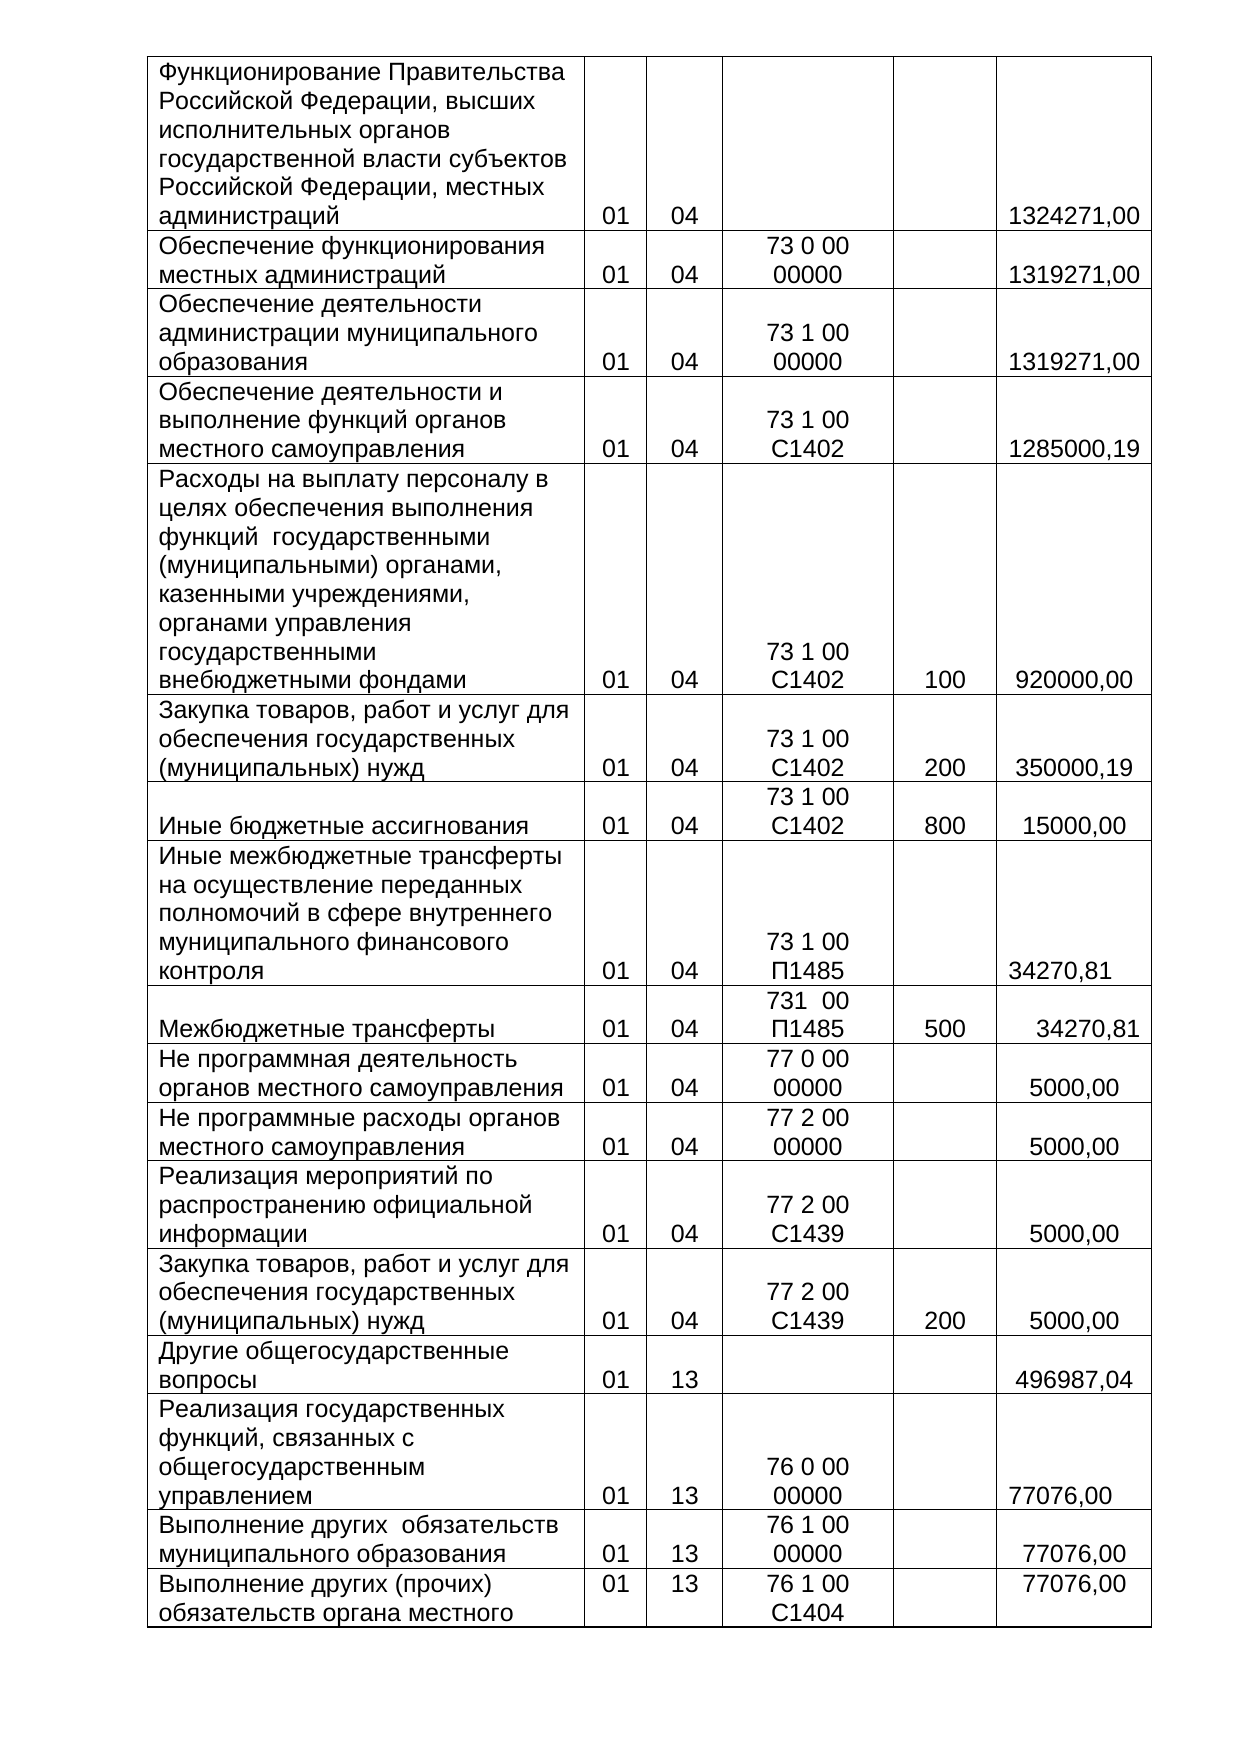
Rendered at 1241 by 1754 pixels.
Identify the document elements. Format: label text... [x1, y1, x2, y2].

table_cell Межбюджетные трансферты [148, 986, 584, 1043]
table_cell 15000,00 [997, 782, 1151, 840]
table_cell 13 [647, 1569, 722, 1626]
table_cell 77076,00 [997, 1394, 1151, 1509]
table_cell 04 [647, 289, 722, 376]
table_cell 04 [647, 841, 722, 984]
table_cell [894, 1510, 996, 1568]
table_cell 73 1 00 С1402 [723, 695, 893, 781]
table_cell 04 [647, 782, 722, 840]
table_cell 77 2 00 00000 [723, 1103, 893, 1160]
table_cell 76 0 00 00000 [723, 1394, 893, 1509]
table_cell 73 1 00 С1402 [723, 377, 893, 463]
table_cell 34270,81 [997, 986, 1151, 1043]
table_cell 496987,04 [997, 1336, 1151, 1393]
table_cell 04 [647, 231, 722, 288]
table_cell Реализация мероприятий по распространению официальной информации [148, 1161, 584, 1247]
table_cell 350000,19 [997, 695, 1151, 781]
table_cell Обеспечение деятельности и выполнение функций органов местного самоуправления [148, 377, 584, 463]
table_cell 04 [647, 1103, 722, 1160]
table_cell [894, 1103, 996, 1160]
table_cell 34270,81 [997, 841, 1151, 984]
table_cell Не программные расходы органов местного самоуправления [148, 1103, 584, 1160]
table_cell 01 [585, 289, 646, 376]
table_cell 01 [585, 377, 646, 463]
table_cell 13 [647, 1394, 722, 1509]
table_cell 731 00 П1485 [723, 986, 893, 1043]
table_cell 5000,00 [997, 1044, 1151, 1102]
table_cell 04 [647, 57, 722, 230]
table_cell 01 [585, 1510, 646, 1568]
table_cell 5000,00 [997, 1103, 1151, 1160]
table_cell Другие общегосударственные вопросы [148, 1336, 584, 1393]
table_cell Обеспечение функционирования местных администраций [148, 231, 584, 288]
table_cell 77076,00 [997, 1510, 1151, 1568]
table_cell [723, 57, 893, 230]
table_cell 04 [647, 464, 722, 694]
table_cell 01 [585, 1103, 646, 1160]
table_cell 13 [647, 1510, 722, 1568]
table_cell Выполнение других обязательств муниципального образования [148, 1510, 584, 1568]
table_cell 73 1 00 00000 [723, 289, 893, 376]
table_cell 13 [647, 1336, 722, 1393]
table_cell 77 2 00 С1439 [723, 1249, 893, 1335]
table_cell 77076,00 [997, 1569, 1151, 1626]
table_cell 04 [647, 1249, 722, 1335]
table_cell 76 1 00 С1404 [723, 1569, 893, 1626]
table_cell 1319271,00 [997, 289, 1151, 376]
table_cell [894, 1569, 996, 1626]
table_cell 1285000,19 [997, 377, 1151, 463]
table_cell 01 [585, 1569, 646, 1626]
table_cell 01 [585, 1249, 646, 1335]
table_cell 01 [585, 782, 646, 840]
table_cell 5000,00 [997, 1249, 1151, 1335]
table_cell 01 [585, 1394, 646, 1509]
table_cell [148, 1569, 584, 1626]
table_cell 04 [647, 1161, 722, 1247]
table_cell 01 [585, 1336, 646, 1393]
table_cell 77 0 00 00000 [723, 1044, 893, 1102]
table_cell 01 [585, 464, 646, 694]
table_cell Закупка товаров, работ и услуг для обеспечения государственных (муниципальных) нужд [148, 695, 584, 781]
table_cell 77 2 00 С1439 [723, 1161, 893, 1247]
table_cell Обеспечение деятельности администрации муниципального образования [148, 289, 584, 376]
table_cell [894, 231, 996, 288]
table_cell [894, 1336, 996, 1393]
table_cell 5000,00 [997, 1161, 1151, 1247]
table_cell 04 [647, 695, 722, 781]
table_cell 73 0 00 00000 [723, 231, 893, 288]
table_cell 76 1 00 00000 [723, 1510, 893, 1568]
table_cell 01 [585, 841, 646, 984]
table_cell Иные бюджетные ассигнования [148, 782, 584, 840]
table_cell 73 1 00 П1485 [723, 841, 893, 984]
table_cell 920000,00 [997, 464, 1151, 694]
table_cell [894, 57, 996, 230]
table_cell 200 [894, 1249, 996, 1335]
table_cell [894, 377, 996, 463]
table_cell 04 [647, 377, 722, 463]
table_cell 01 [585, 695, 646, 781]
table_cell 100 [894, 464, 996, 694]
table_cell 01 [585, 1044, 646, 1102]
table_cell 73 1 00 С1402 [723, 464, 893, 694]
table_cell Закупка товаров, работ и услуг для обеспечения государственных (муниципальных) нужд [148, 1249, 584, 1335]
table_cell [894, 841, 996, 984]
table_cell [894, 1161, 996, 1247]
table_cell Функционирование Правительства Российской Федерации, высших исполнительных органов государственной власти субъектов Российской Федерации, местных администраций [148, 57, 584, 230]
table_cell 200 [894, 695, 996, 781]
table_cell 1319271,00 [997, 231, 1151, 288]
table_cell [723, 1336, 893, 1393]
table_cell 01 [585, 57, 646, 230]
table_cell 01 [585, 986, 646, 1043]
table_cell 73 1 00 С1402 [723, 782, 893, 840]
table_cell Реализация государственных функций, связанных с общегосударственным управлением [148, 1394, 584, 1509]
table_cell 1324271,00 [997, 57, 1151, 230]
table_cell [894, 289, 996, 376]
table_cell 04 [647, 986, 722, 1043]
table_cell [894, 1394, 996, 1509]
table_cell Иные межбюджетные трансферты на осуществление переданных полномочий в сфере внутреннего муниципального финансового контроля [148, 841, 584, 984]
table_cell 01 [585, 231, 646, 288]
table_cell 500 [894, 986, 996, 1043]
table_cell Не программная деятельность органов местного самоуправления [148, 1044, 584, 1102]
table_cell 01 [585, 1161, 646, 1247]
table_cell 04 [647, 1044, 722, 1102]
table_cell [894, 1044, 996, 1102]
table_cell 800 [894, 782, 996, 840]
